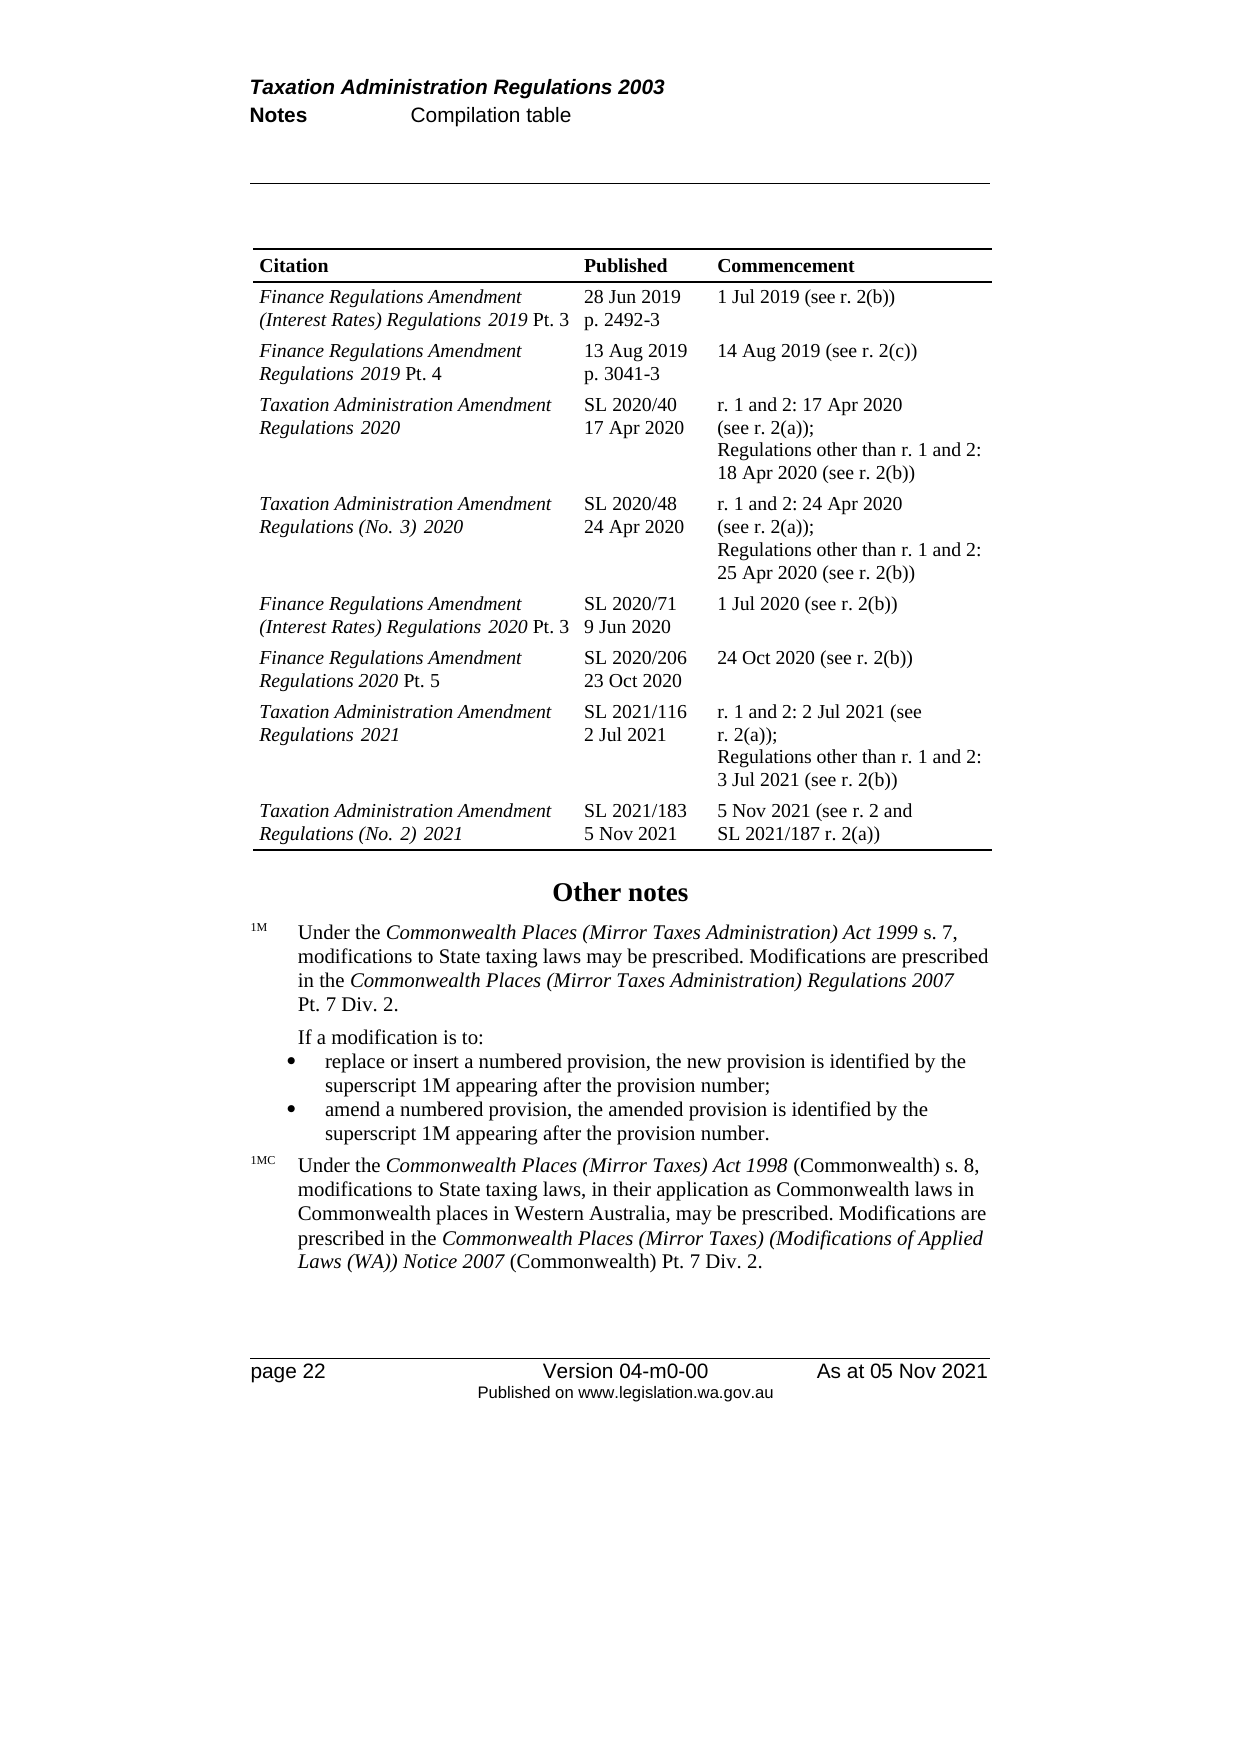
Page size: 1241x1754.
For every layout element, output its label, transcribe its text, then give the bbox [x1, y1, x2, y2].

table_cell r. 1 and 2: 24 Apr 2020 (see r. 2(a)); Regulations other than r. 1 and 2: 25 Apr 2020 (see r. 2(b)) [711, 488, 992, 588]
table_cell 28 Jun 2019 p. 2492-3 [578, 283, 711, 335]
table_cell Finance Regulations Amendment (Interest Rates) Regulations 2020 Pt. 3 [253, 588, 578, 642]
table_header Commencement [711, 250, 992, 281]
table_cell Finance Regulations Amendment (Interest Rates) Regulations 2019 Pt. 3 [253, 283, 578, 335]
table_header Citation [253, 250, 578, 281]
table_cell 14 Aug 2019 (see r. 2(c)) [711, 335, 992, 389]
table_cell SL 2020/48 24 Apr 2020 [578, 488, 711, 588]
table_cell Finance Regulations Amendment Regulations 2019 Pt. 4 [253, 335, 578, 389]
table_cell r. 1 and 2: 17 Apr 2020 (see r. 2(a)); Regulations other than r. 1 and 2: 18 Apr 2020 (see r. 2(b)) [711, 389, 992, 488]
text If a modification is to: [250, 1024, 990, 1049]
table_cell Taxation Administration Amendment Regulations 2021 [253, 696, 578, 795]
table_cell 1 Jul 2019 (see r. 2(b)) [711, 283, 992, 335]
subtitle Other notes [250, 876, 990, 907]
table_cell Finance Regulations Amendment Regulations 2020 Pt. 5 [253, 642, 578, 696]
list amend a numbered provision, the amended provision is identified by the superscript 1M appearing after the provision number. [288, 1097, 990, 1145]
table_cell SL 2020/71 9 Jun 2020 [578, 588, 711, 642]
table_cell SL 2020/40 17 Apr 2020 [578, 389, 711, 488]
text 1M Under the Commonwealth Places (Mirror Taxes Administration) Act 1999 s. 7, modifications to State taxing laws may be prescribed. Modifications are prescribed in the Commonwealth Places (Mirror Taxes Administration) Regulations 2007 Pt. 7 Div. 2. [250, 920, 990, 1016]
table_cell Taxation Administration Amendment Regulations (No. 2) 2021 [253, 795, 578, 849]
table_cell SL 2021/183 5 Nov 2021 [578, 795, 711, 849]
table_cell Taxation Administration Amendment Regulations (No. 3) 2020 [253, 488, 578, 588]
list replace or insert a numbered provision, the new provision is identified by the superscript 1M appearing after the provision number; [288, 1049, 990, 1097]
table_header Published [578, 250, 711, 281]
table_cell SL 2021/116 2 Jul 2021 [578, 696, 711, 795]
table_cell 5 Nov 2021 (see r. 2 and SL 2021/187 r. 2(a)) [711, 795, 992, 849]
table_cell 24 Oct 2020 (see r. 2(b)) [711, 642, 992, 696]
table_cell 1 Jul 2020 (see r. 2(b)) [711, 588, 992, 642]
table_cell 13 Aug 2019 p. 3041-3 [578, 335, 711, 389]
table_cell Taxation Administration Amendment Regulations 2020 [253, 389, 578, 488]
table_cell SL 2020/206 23 Oct 2020 [578, 642, 711, 696]
text 1MC Under the Commonwealth Places (Mirror Taxes) Act 1998 (Commonwealth) s. 8, modifications to State taxing laws, in their application as Commonwealth laws in Commonwealth places in Western Australia, may be prescribed. Modifications are prescribed in the Commonwealth Places (Mirror Taxes) (Modifications of Applied Laws (WA)) Notice 2007 (Commonwealth) Pt. 7 Div. 2. [250, 1153, 990, 1273]
table_cell r. 1 and 2: 2 Jul 2021 (see r. 2(a)); Regulations other than r. 1 and 2: 3 Jul 2021 (see r. 2(b)) [711, 696, 992, 795]
